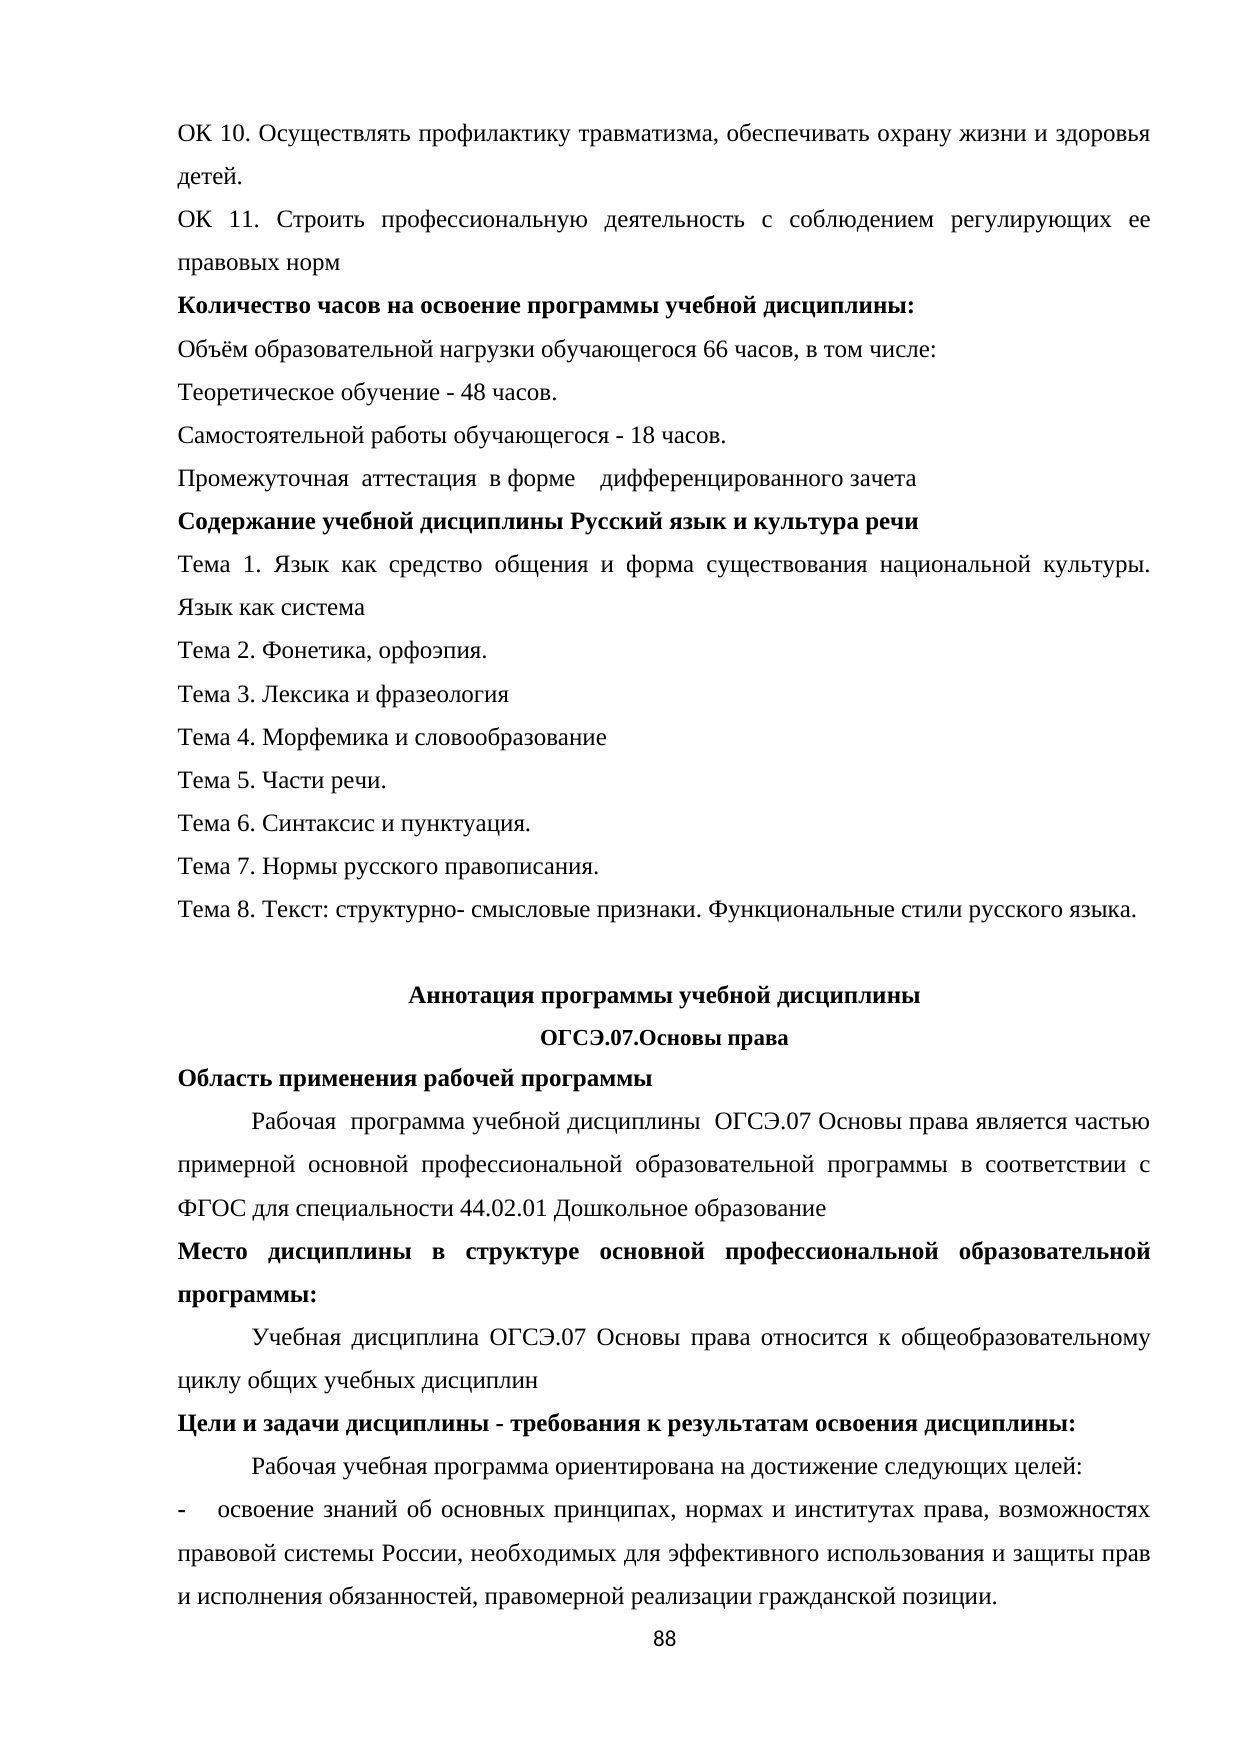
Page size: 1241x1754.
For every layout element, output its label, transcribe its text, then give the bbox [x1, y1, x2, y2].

text Самостоятельной работы обучающегося - 18 часов. [177, 420, 1152, 449]
text Содержание учебной дисциплины Русский язык и культура речи [177, 506, 1152, 535]
text ОК 10. Осуществлять профилактику травматизма, обеспечивать охрану жизни и здоровья детей. [177, 118, 1152, 190]
text ОК 11. Строить профессиональную деятельность с соблюдением регулирующих ее правовых норм [177, 204, 1152, 276]
text Цели и задачи дисциплины - требования к результатам освоения дисциплины: [177, 1408, 1152, 1437]
text Тема 2. Фонетика, орфоэпия. [177, 636, 1152, 664]
text Тема 5. Части речи. [177, 765, 1152, 794]
text Тема 7. Нормы русского правописания. [177, 851, 1152, 880]
text Аннотация программы учебной дисциплины [177, 981, 1152, 1009]
text Тема 4. Морфемика и словообразование [177, 722, 1152, 751]
text Тема 3. Лексика и фразеология [177, 679, 1152, 707]
text Рабочая учебная программа ориентирована на достижение следующих целей: [177, 1451, 1152, 1480]
text Промежуточная аттестация в форме дифференцированного зачета [177, 463, 1152, 492]
text Объём образовательной нагрузки обучающегося 66 часов, в том числе: [177, 334, 1152, 362]
text Место дисциплины в структуре основной профессиональной образовательной программы: [177, 1236, 1152, 1308]
text Рабочая программа учебной дисциплины ОГСЭ.07 Основы права является частью примерной основной профессиональной образовательной программы в соответствии с ФГОС для специальности 44.02.01 Дошкольное образование [177, 1106, 1152, 1221]
text - освоение знаний об основных принципах, нормах и институтах права, возможностях правовой системы России, необходимых для эффективного использования и защиты прав и исполнения обязанностей, правомерной реализации гражданской позиции. [177, 1494, 1152, 1609]
text Тема 8. Текст: структурно- смысловые признаки. Функциональные стили русского языка. [177, 894, 1152, 923]
text Тема 6. Синтаксис и пунктуация. [177, 808, 1152, 837]
text Теоретическое обучение - 48 часов. [177, 377, 1152, 406]
text ОГСЭ.07.Основы права [177, 1024, 1152, 1050]
text Тема 1. Язык как средство общения и форма существования национальной культуры. Язык как система [177, 549, 1152, 621]
text Количество часов на освоение программы учебной дисциплины: [177, 291, 1152, 319]
text Учебная дисциплина ОГСЭ.07 Основы права относится к общеобразовательному циклу общих учебных дисциплин [177, 1322, 1152, 1394]
text Область применения рабочей программы [177, 1063, 1152, 1092]
